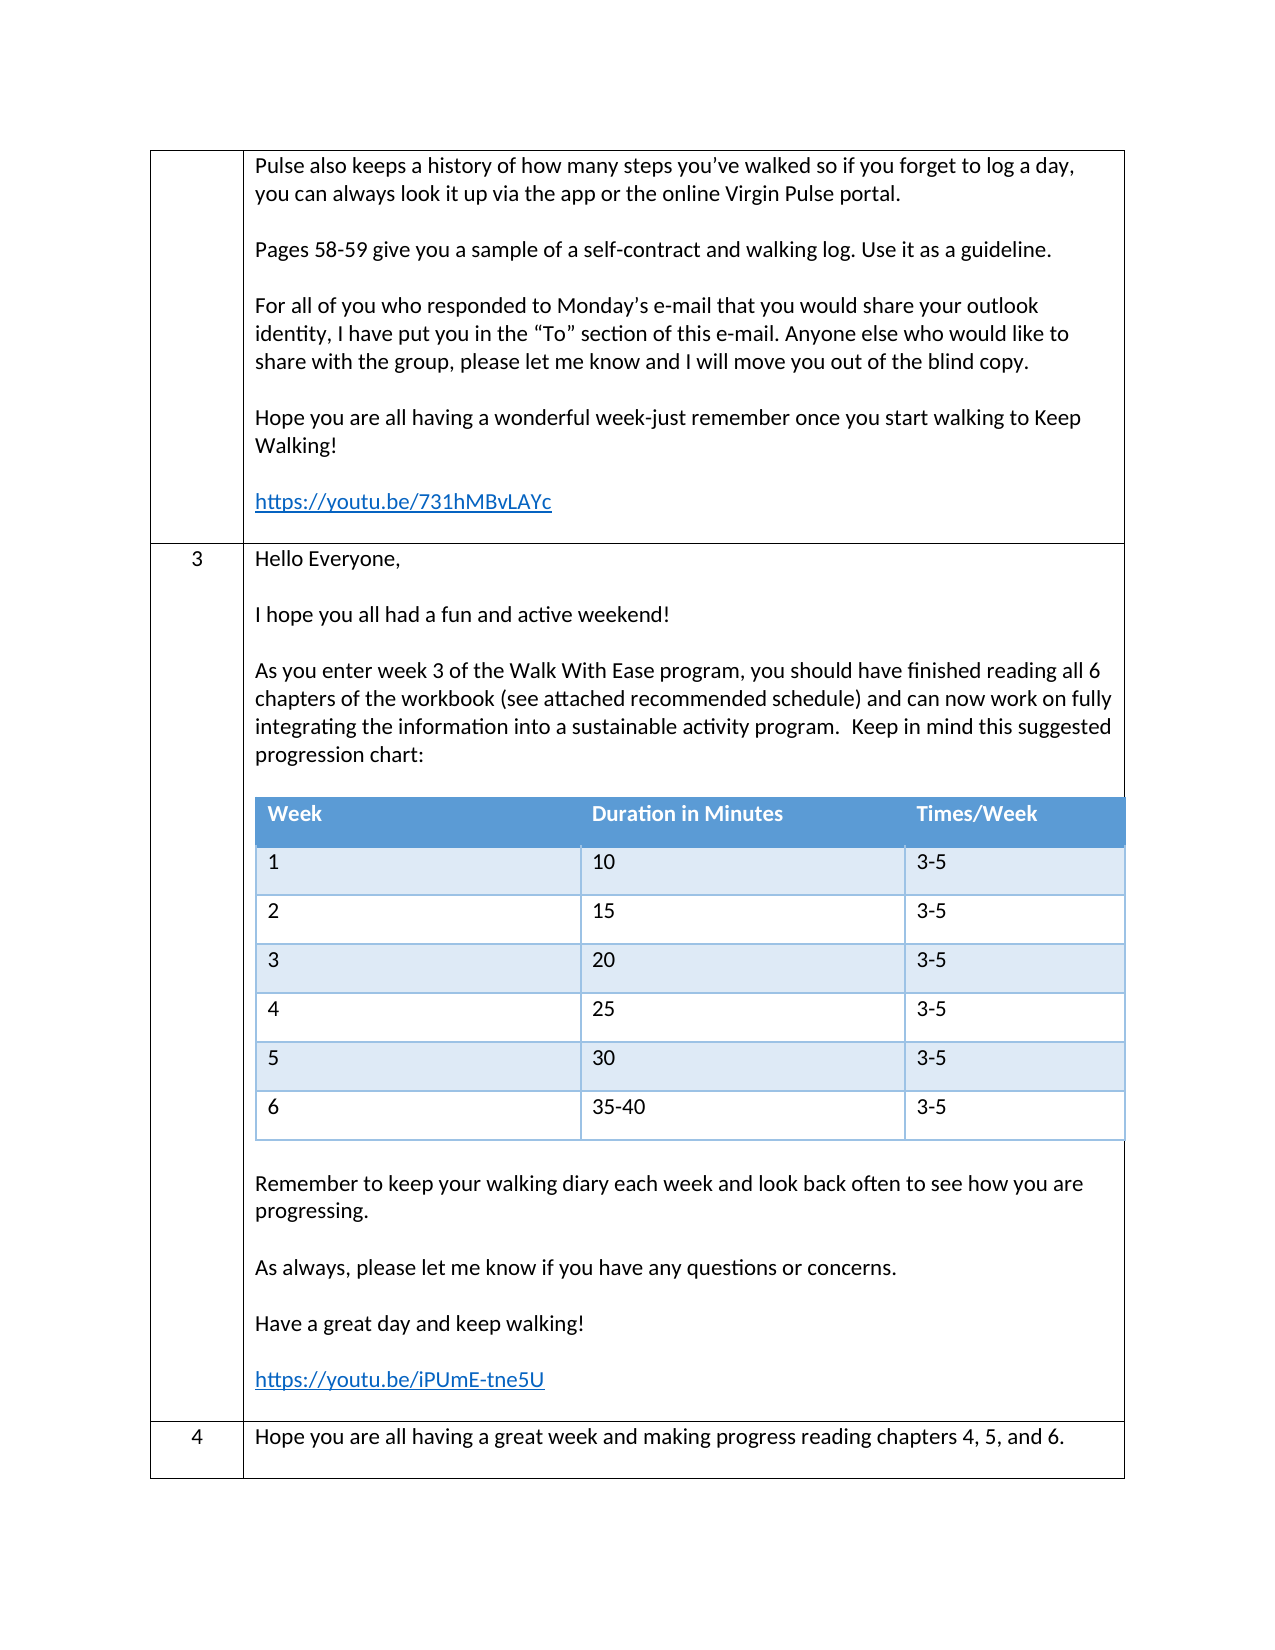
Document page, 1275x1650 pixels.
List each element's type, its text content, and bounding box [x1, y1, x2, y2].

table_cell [244, 151, 1124, 543]
table_cell Hello Everyone, I hope you all had a fun and active weekend! As you enter week 3 of the Walk With Ease program, you should have finished reading all 6 chapters of the workbook (see attached recommended schedule) and can now work on fully integrating the information into a sustainable activity program. Keep in mind this suggested progression chart: Remember to keep your walking diary each week and look back often to see how you are progressing. As always, please let me know if you have any questions or concerns. Have a great day and keep walking! https://youtu.be/iPUmE-tne5U [244, 544, 1124, 1421]
table_cell 3 [151, 544, 243, 1421]
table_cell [244, 1422, 1124, 1478]
table_cell 2 [151, 151, 243, 543]
table_cell 4 [151, 1422, 243, 1478]
